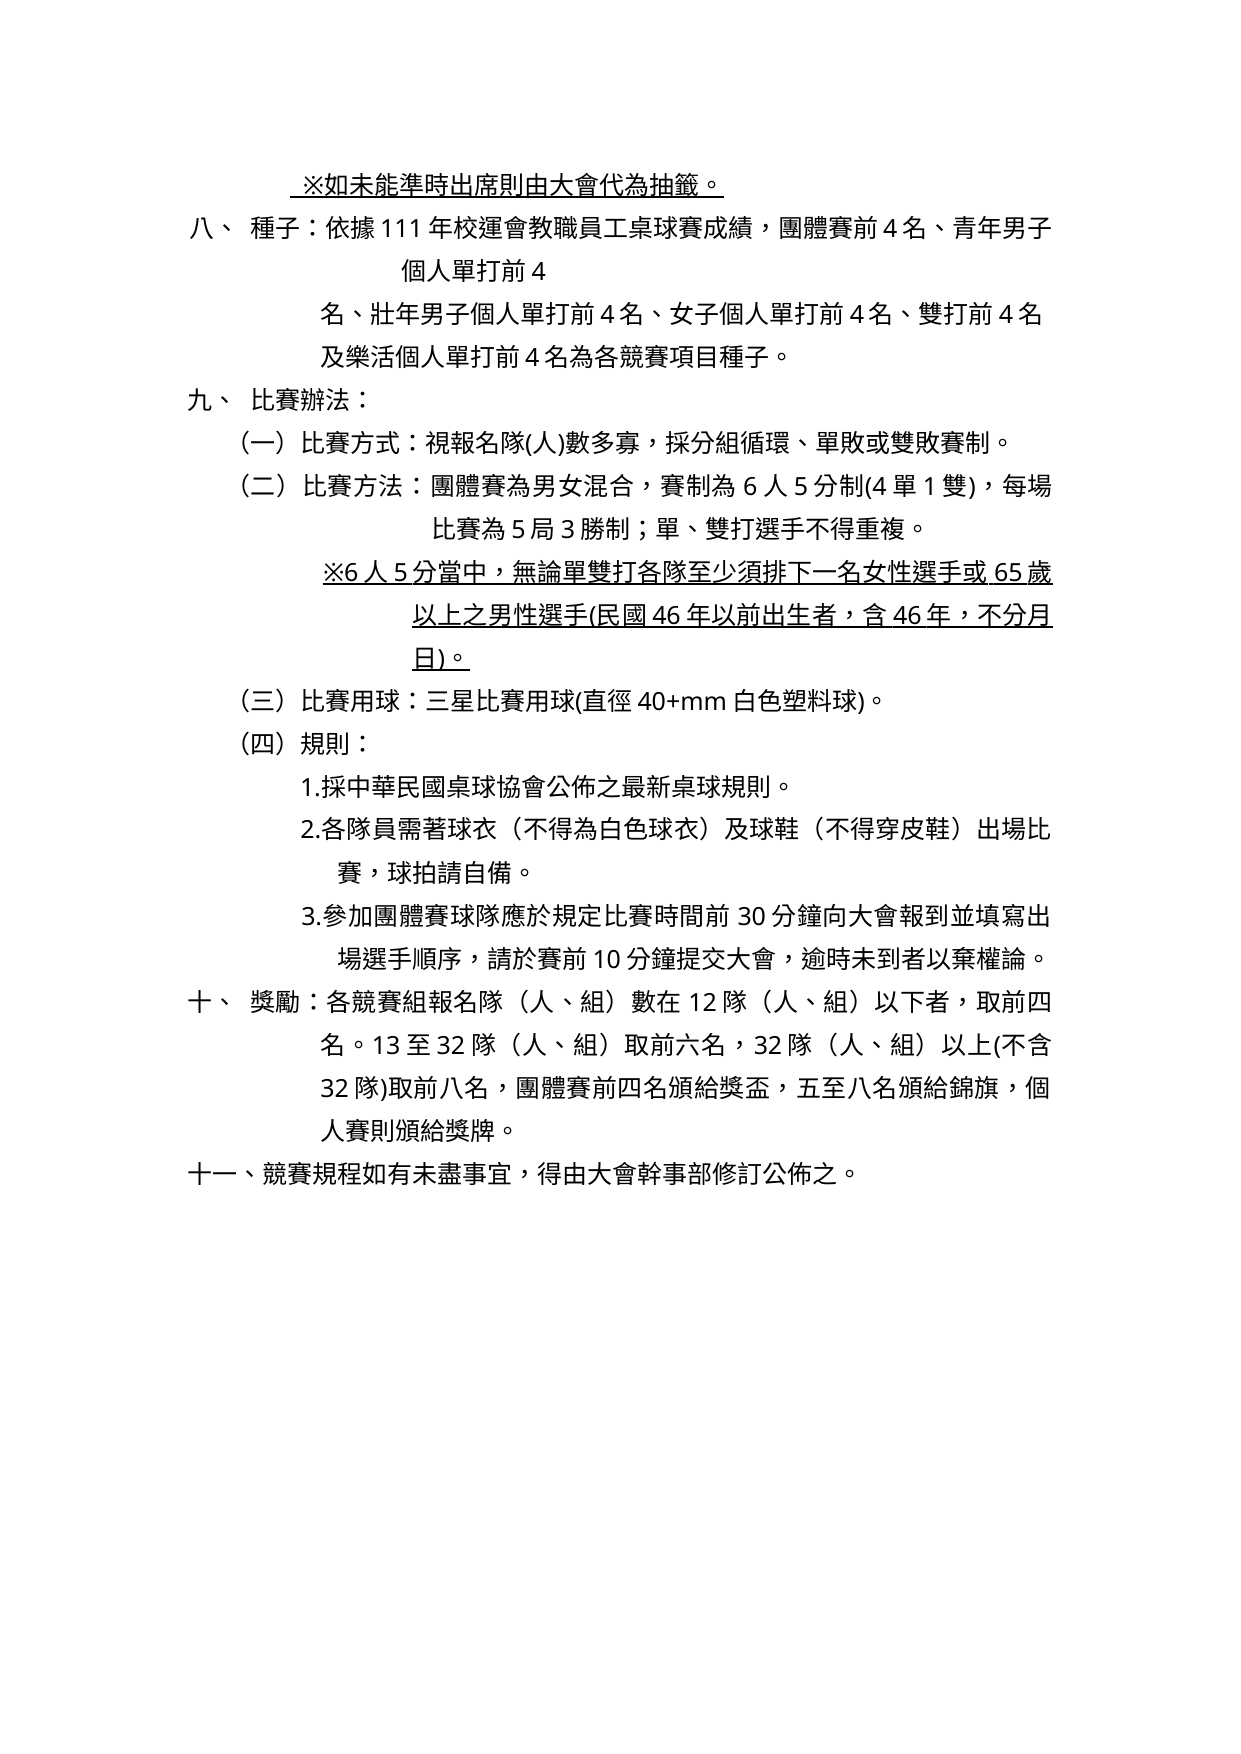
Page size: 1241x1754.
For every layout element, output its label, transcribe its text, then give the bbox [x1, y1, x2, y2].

text （二）比賽方法：團體賽為男女混合，賽制為6人5分制(4單1雙)，每場比賽為5局3勝制；單、雙打選手不得重複。 [225, 465, 1053, 546]
text （三）比賽用球：三星比賽用球(直徑40+mm白色塑料球)。 [225, 681, 1053, 718]
list 種子：依據111年校運會教職員工桌球賽成績，團體賽前4名、青年男子個人單打前4 [189, 207, 1053, 288]
text ※6人5分當中，無論單雙打各隊至少須排下一名女性選手或65歲以上之男性選手(民國46年以前出生者，含46年，不分月日)。 [225, 551, 1053, 675]
text 1.採中華民國桌球協會公佈之最新桌球規則。 [250, 766, 1053, 804]
text ※如未能準時出席則由大會代為抽籤。 [225, 164, 1053, 202]
text 2.各隊員需著球衣（不得為白色球衣）及球鞋（不得穿皮鞋）出場比賽，球拍請自備。 [250, 809, 1053, 890]
text 3.參加團體賽球隊應於規定比賽時間前30分鐘向大會報到並填寫出場選手順序，請於賽前10分鐘提交大會，逾時未到者以棄權論。 [250, 895, 1053, 976]
text （四）規則： [225, 723, 1053, 761]
text （一）比賽方式：視報名隊(人)數多寡，採分組循環、單敗或雙敗賽制。 [225, 422, 1053, 460]
list 獎勵：各競賽組報名隊（人、組）數在12隊（人、組）以下者，取前四名。13至32隊（人、組）取前六名，32隊（人、組）以上(不含32隊)取前八名，團體賽前四名頒給獎盃，五至八名頒給錦旗，個人賽則頒給獎牌。 [188, 981, 1053, 1148]
list 比賽辦法： [187, 379, 1053, 417]
text 十一、競賽規程如有未盡事宜，得由大會幹事部修訂公佈之。 [187, 1154, 1053, 1191]
text 名、壯年男子個人單打前4名、女子個人單打前4名、雙打前4名及樂活個人單打前4名為各競賽項目種子。 [320, 293, 1053, 374]
